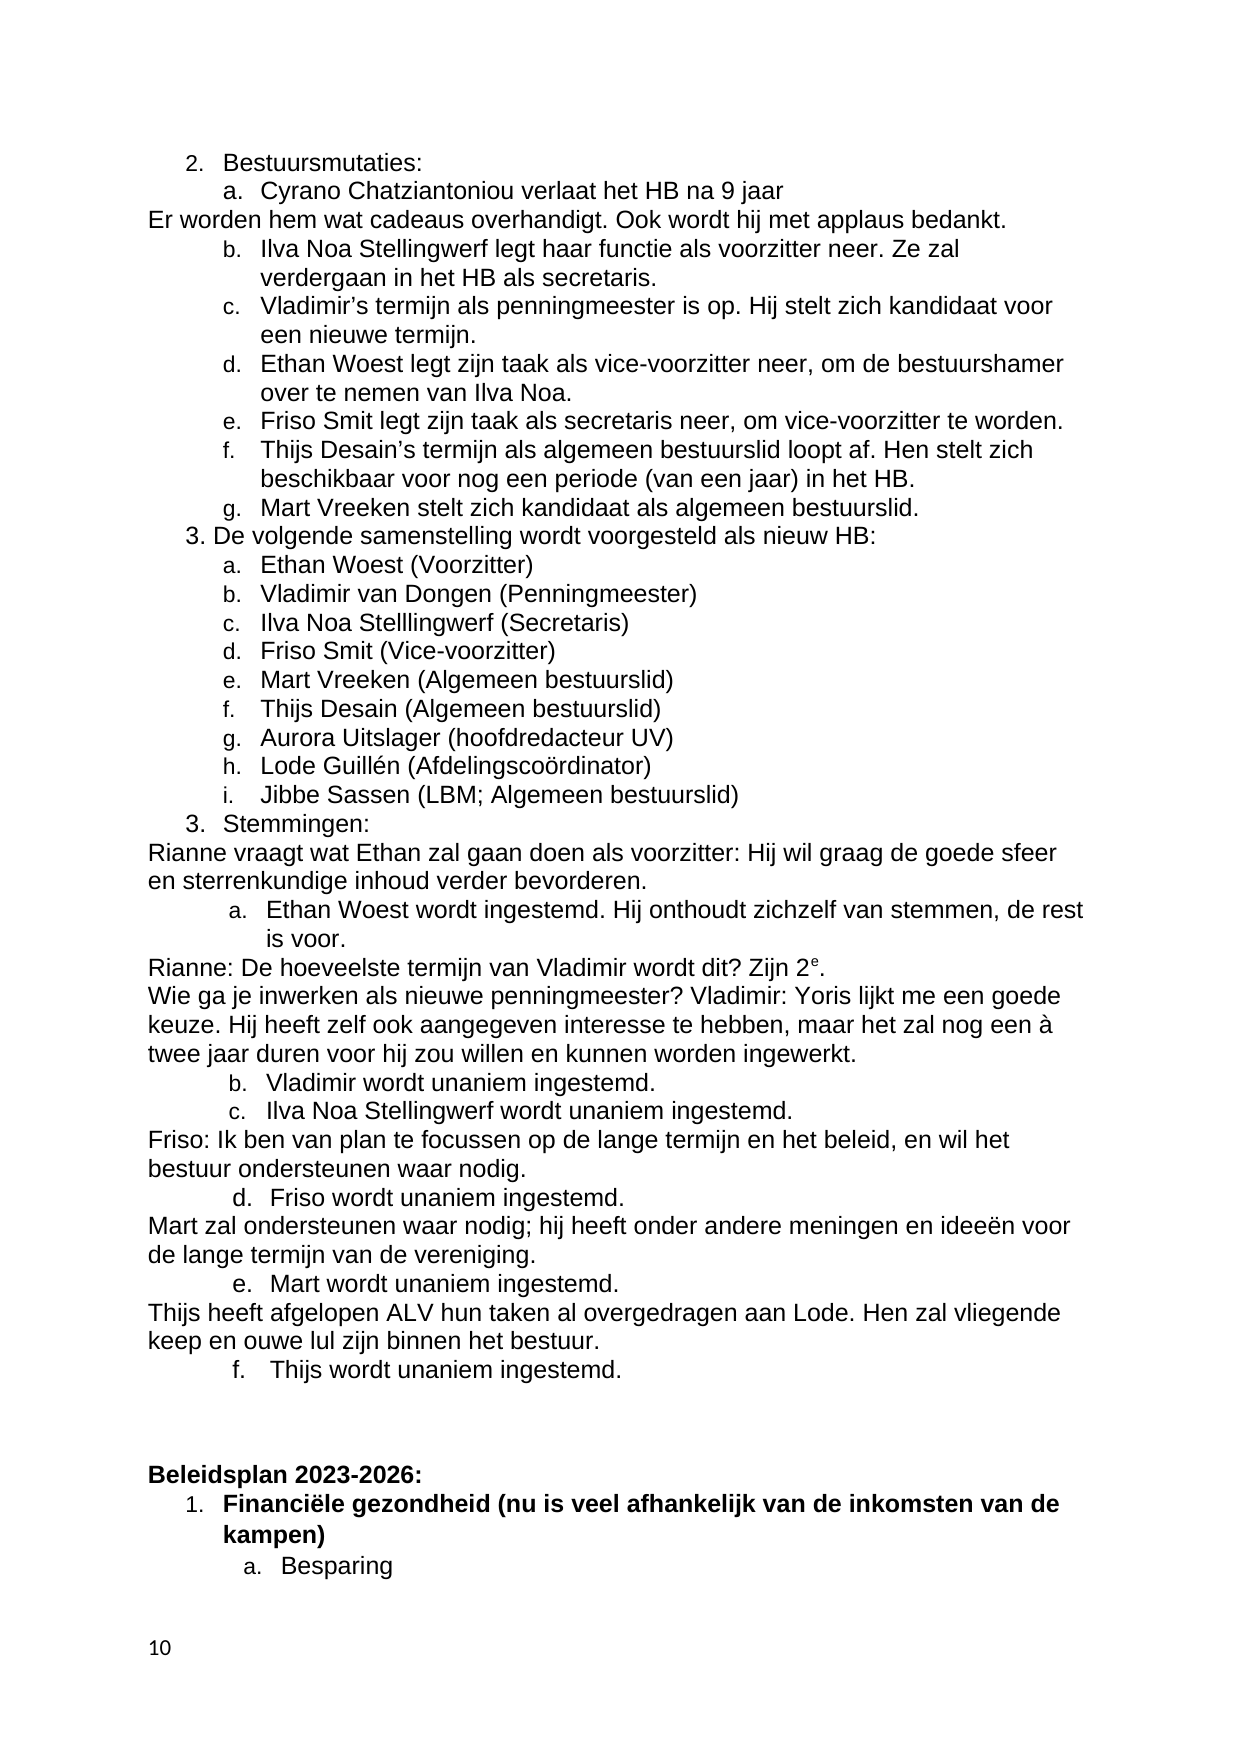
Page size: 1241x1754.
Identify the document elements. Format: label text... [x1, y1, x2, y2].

list Mart Vreeken stelt zich kandidaat als algemeen bestuurslid. [223, 493, 1093, 521]
list Ethan Woest (Voorzitter) [223, 550, 1093, 579]
list Thijs Desain (Algemeen bestuurslid) [223, 694, 1093, 723]
list Thijs wordt unaniem ingestemd. [232, 1355, 1093, 1384]
list Cyrano Chatziantoniou verlaat het HB na 9 jaar [223, 176, 1093, 205]
text Friso: Ik ben van plan te focussen op de lange termijn en het beleid, en wil het bestuur ondersteunen waar nodig. [148, 1125, 1093, 1183]
list Lode Guillén (Afdelingscoördinator) [223, 751, 1093, 780]
list Financiële gezondheid (nu is veel afhankelijk van de inkomsten van de kampen) [185, 1489, 1093, 1549]
list Mart wordt unaniem ingestemd. [232, 1269, 1093, 1298]
list Ilva Noa Stellingwerf wordt unaniem ingestemd. [228, 1096, 1093, 1125]
list Mart Vreeken (Algemeen bestuurslid) [223, 665, 1093, 694]
list Friso Smit (Vice-voorzitter) [223, 636, 1093, 665]
list Friso wordt unaniem ingestemd. [232, 1183, 1093, 1211]
list Vladimir wordt unaniem ingestemd. [228, 1068, 1093, 1096]
text Beleidsplan 2023-2026: [148, 1460, 1093, 1489]
list Ilva Noa Stellingwerf legt haar functie als voorzitter neer. Ze zal verdergaan in het HB als secretaris. [223, 234, 1093, 291]
text Thijs heeft afgelopen ALV hun taken al overgedragen aan Lode. Hen zal vliegende keep en ouwe lul zijn binnen het bestuur. [148, 1298, 1093, 1355]
list Bestuursmutaties: [185, 148, 1093, 176]
list Stemmingen: [185, 809, 1093, 838]
list Vladimir van Dongen (Penningmeester) [223, 579, 1093, 608]
text Rianne: De hoeveelste termijn van Vladimir wordt dit? Zijn 2e. [148, 953, 1093, 981]
text Er worden hem wat cadeaus overhandigt. Ook wordt hij met applaus bedankt. [148, 205, 1093, 234]
list Friso Smit legt zijn taak als secretaris neer, om vice-voorzitter te worden. [223, 406, 1093, 435]
text Rianne vraagt wat Ethan zal gaan doen als voorzitter: Hij wil graag de goede sfeer en sterrenkundige inhoud verder bevorderen. [148, 838, 1093, 895]
list Ethan Woest legt zijn taak als vice-voorzitter neer, om de bestuurshamer over te nemen van Ilva Noa. [223, 349, 1093, 406]
text Mart zal ondersteunen waar nodig; hij heeft onder andere meningen en ideeën voor de lange termijn van de vereniging. [148, 1211, 1093, 1269]
list Ilva Noa Stelllingwerf (Secretaris) [223, 608, 1093, 636]
list Aurora Uitslager (hoofdredacteur UV) [223, 723, 1093, 751]
text Wie ga je inwerken als nieuwe penningmeester? Vladimir: Yoris lijkt me een goede keuze. Hij heeft zelf ook aangegeven interesse te hebben, maar het zal nog een à twee jaar duren voor hij zou willen en kunnen worden ingewerkt. [148, 981, 1093, 1068]
list Besparing [243, 1551, 1093, 1580]
text 3. De volgende samenstelling wordt voorgesteld als nieuw HB: [185, 521, 1093, 550]
list Jibbe Sassen (LBM; Algemeen bestuurslid) [223, 780, 1093, 809]
list Vladimir’s termijn als penningmeester is op. Hij stelt zich kandidaat voor een nieuwe termijn. [223, 291, 1093, 349]
list Ethan Woest wordt ingestemd. Hij onthoudt zichzelf van stemmen, de rest is voor. [228, 895, 1093, 953]
list Thijs Desain’s termijn als algemeen bestuurslid loopt af. Hen stelt zich beschikbaar voor nog een periode (van een jaar) in het HB. [223, 435, 1093, 493]
